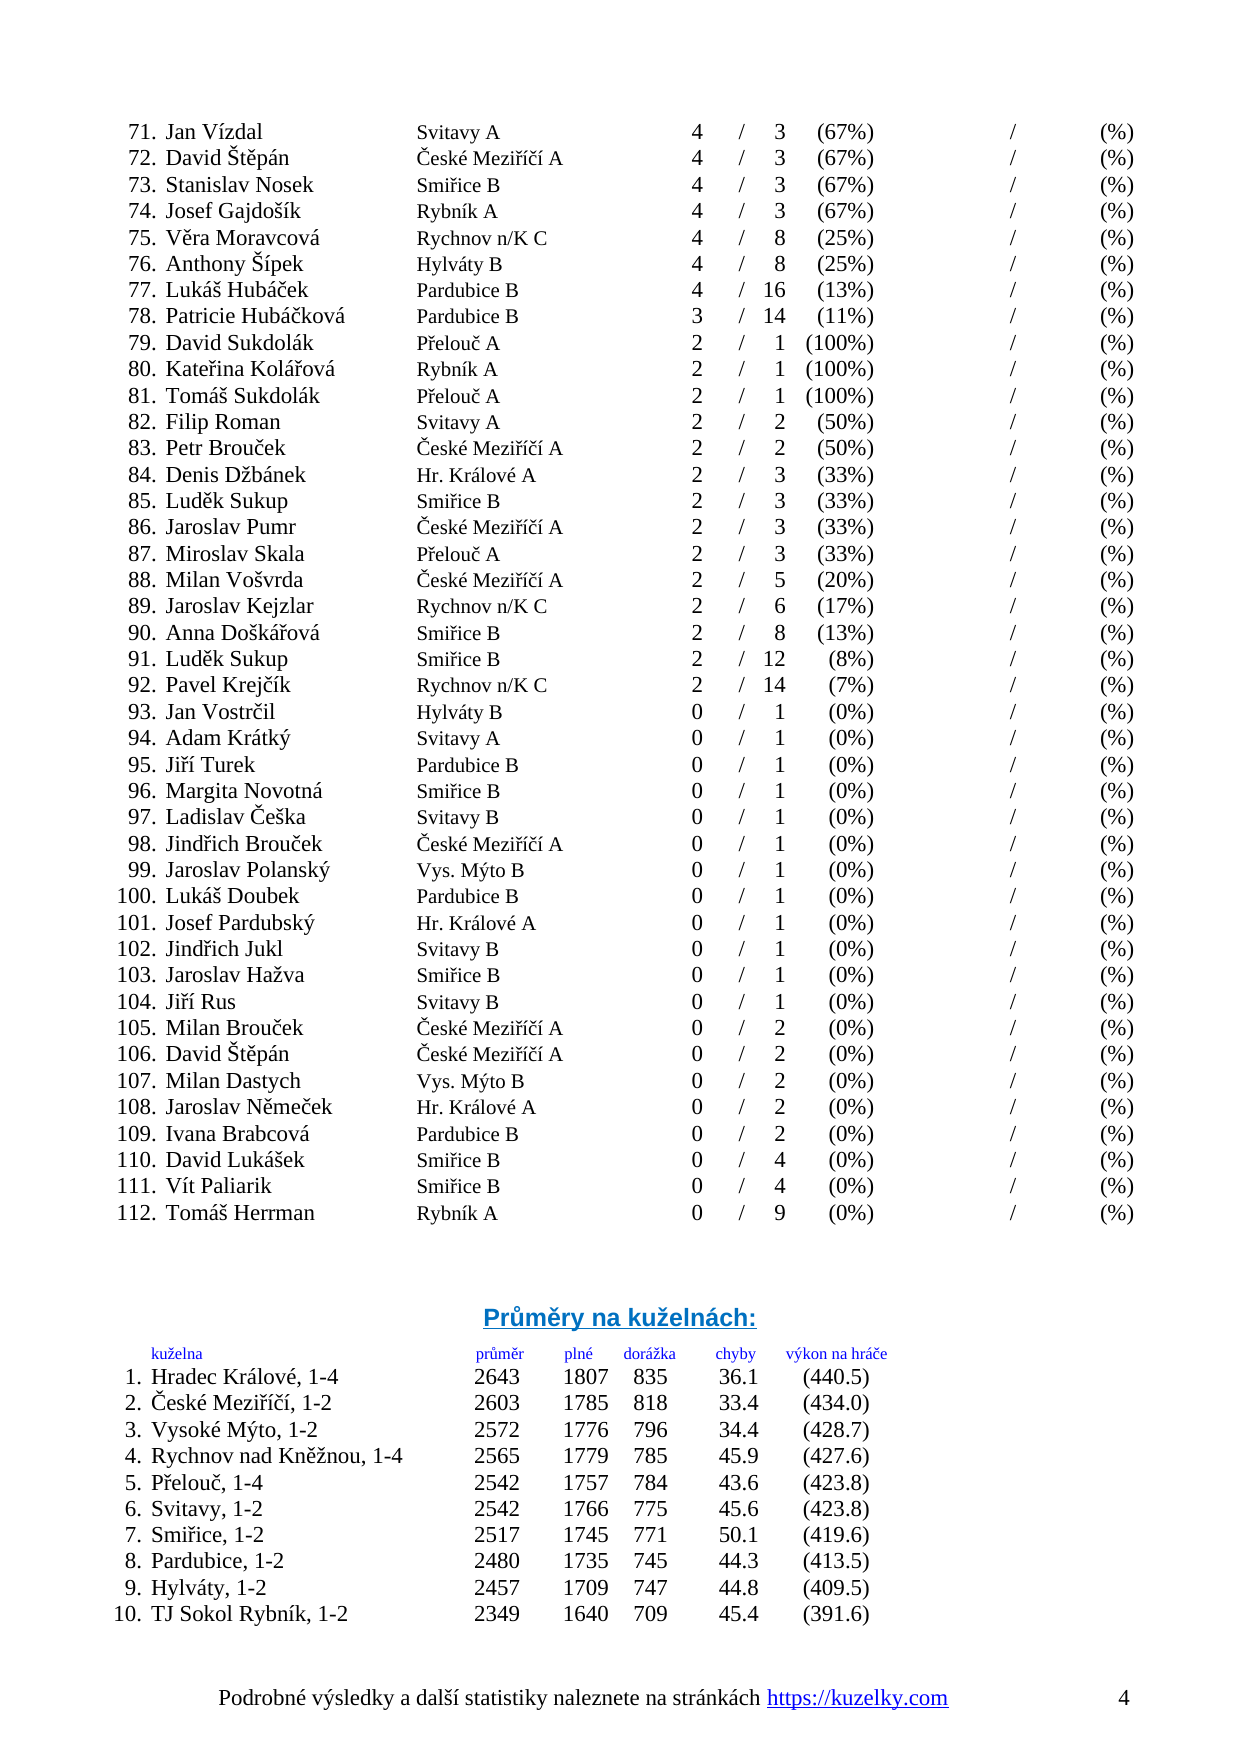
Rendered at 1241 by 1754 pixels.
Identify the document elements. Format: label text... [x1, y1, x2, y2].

text 96. Margita Novotná Smiřice B 0 / 1 (0%) / (%) [106, 777, 1134, 803]
text 108. Jaroslav Němeček Hr. Králové A 0 / 2 (0%) / (%) [106, 1093, 1134, 1119]
text 74. Josef Gajdošík Rybník A 4 / 3 (67%) / (%) [106, 197, 1134, 223]
text 102. Jindřich Jukl Svitavy B 0 / 1 (0%) / (%) [106, 935, 1134, 961]
text 87. Miroslav Skala Přelouč A 2 / 3 (33%) / (%) [106, 540, 1134, 566]
text 4. Rychnov nad Kněžnou, 1-4 2565 1779 785 45.9 (427.6) [106, 1442, 1134, 1468]
text 97. Ladislav Češka Svitavy B 0 / 1 (0%) / (%) [106, 803, 1134, 830]
text 84. Denis Džbánek Hr. Králové A 2 / 3 (33%) / (%) [106, 461, 1134, 487]
text 10. TJ Sokol Rybník, 1-2 2349 1640 709 45.4 (391.6) [106, 1600, 1134, 1627]
text 111. Vít Paliarik Smiřice B 0 / 4 (0%) / (%) [106, 1172, 1134, 1199]
text 110. David Lukášek Smiřice B 0 / 4 (0%) / (%) [106, 1146, 1134, 1172]
text 99. Jaroslav Polanský Vys. Mýto B 0 / 1 (0%) / (%) [106, 856, 1134, 882]
text 81. Tomáš Sukdolák Přelouč A 2 / 1 (100%) / (%) [106, 382, 1134, 408]
text 72. David Štěpán České Meziříčí A 4 / 3 (67%) / (%) [106, 144, 1134, 171]
text 77. Lukáš Hubáček Pardubice B 4 / 16 (13%) / (%) [106, 276, 1134, 303]
text 3. Vysoké Mýto, 1-2 2572 1776 796 34.4 (428.7) [106, 1416, 1134, 1442]
text 1. Hradec Králové, 1-4 2643 1807 835 36.1 (440.5) [106, 1363, 1134, 1389]
text 8. Pardubice, 1-2 2480 1735 745 44.3 (413.5) [106, 1548, 1134, 1574]
text 80. Kateřina Kolářová Rybník A 2 / 1 (100%) / (%) [106, 355, 1134, 382]
text 78. Patricie Hubáčková Pardubice B 3 / 14 (11%) / (%) [106, 303, 1134, 329]
text 98. Jindřich Brouček České Meziříčí A 0 / 1 (0%) / (%) [106, 830, 1134, 856]
text 95. Jiří Turek Pardubice B 0 / 1 (0%) / (%) [106, 751, 1134, 777]
text 92. Pavel Krejčík Rychnov n/K C 2 / 14 (7%) / (%) [106, 672, 1134, 698]
text 100. Lukáš Doubek Pardubice B 0 / 1 (0%) / (%) [106, 882, 1134, 909]
text 106. David Štěpán České Meziříčí A 0 / 2 (0%) / (%) [106, 1041, 1134, 1067]
text Průměry na kuželnách: [94, 1303, 1145, 1331]
text 83. Petr Brouček České Meziříčí A 2 / 2 (50%) / (%) [106, 434, 1134, 461]
text 105. Milan Brouček České Meziříčí A 0 / 2 (0%) / (%) [106, 1014, 1134, 1041]
text 71. Jan Vízdal Svitavy A 4 / 3 (67%) / (%) [106, 118, 1134, 144]
text 94. Adam Krátký Svitavy A 0 / 1 (0%) / (%) [106, 724, 1134, 751]
text kuželna průměr plné dorážka chyby výkon na hráče [106, 1344, 1134, 1363]
text 73. Stanislav Nosek Smiřice B 4 / 3 (67%) / (%) [106, 171, 1134, 197]
text 103. Jaroslav Hažva Smiřice B 0 / 1 (0%) / (%) [106, 961, 1134, 988]
text 104. Jiří Rus Svitavy B 0 / 1 (0%) / (%) [106, 988, 1134, 1014]
text 109. Ivana Brabcová Pardubice B 0 / 2 (0%) / (%) [106, 1119, 1134, 1146]
text 86. Jaroslav Pumr České Meziříčí A 2 / 3 (33%) / (%) [106, 513, 1134, 540]
text 7. Smiřice, 1-2 2517 1745 771 50.1 (419.6) [106, 1521, 1134, 1548]
text 88. Milan Vošvrda České Meziříčí A 2 / 5 (20%) / (%) [106, 566, 1134, 592]
text 89. Jaroslav Kejzlar Rychnov n/K C 2 / 6 (17%) / (%) [106, 592, 1134, 619]
text 5. Přelouč, 1-4 2542 1757 784 43.6 (423.8) [106, 1468, 1134, 1495]
text 9. Hylváty, 1-2 2457 1709 747 44.8 (409.5) [106, 1574, 1134, 1600]
text 93. Jan Vostrčil Hylváty B 0 / 1 (0%) / (%) [106, 698, 1134, 724]
text 101. Josef Pardubský Hr. Králové A 0 / 1 (0%) / (%) [106, 909, 1134, 935]
text 107. Milan Dastych Vys. Mýto B 0 / 2 (0%) / (%) [106, 1067, 1134, 1093]
text 82. Filip Roman Svitavy A 2 / 2 (50%) / (%) [106, 408, 1134, 434]
text 76. Anthony Šípek Hylváty B 4 / 8 (25%) / (%) [106, 250, 1134, 276]
text 75. Věra Moravcová Rychnov n/K C 4 / 8 (25%) / (%) [106, 223, 1134, 250]
text 91. Luděk Sukup Smiřice B 2 / 12 (8%) / (%) [106, 645, 1134, 672]
text 90. Anna Doškářová Smiřice B 2 / 8 (13%) / (%) [106, 619, 1134, 645]
text 6. Svitavy, 1-2 2542 1766 775 45.6 (423.8) [106, 1495, 1134, 1521]
text 79. David Sukdolák Přelouč A 2 / 1 (100%) / (%) [106, 329, 1134, 355]
text 112. Tomáš Herrman Rybník A 0 / 9 (0%) / (%) [106, 1199, 1134, 1225]
text 85. Luděk Sukup Smiřice B 2 / 3 (33%) / (%) [106, 487, 1134, 513]
text 2. České Meziříčí, 1-2 2603 1785 818 33.4 (434.0) [106, 1389, 1134, 1416]
